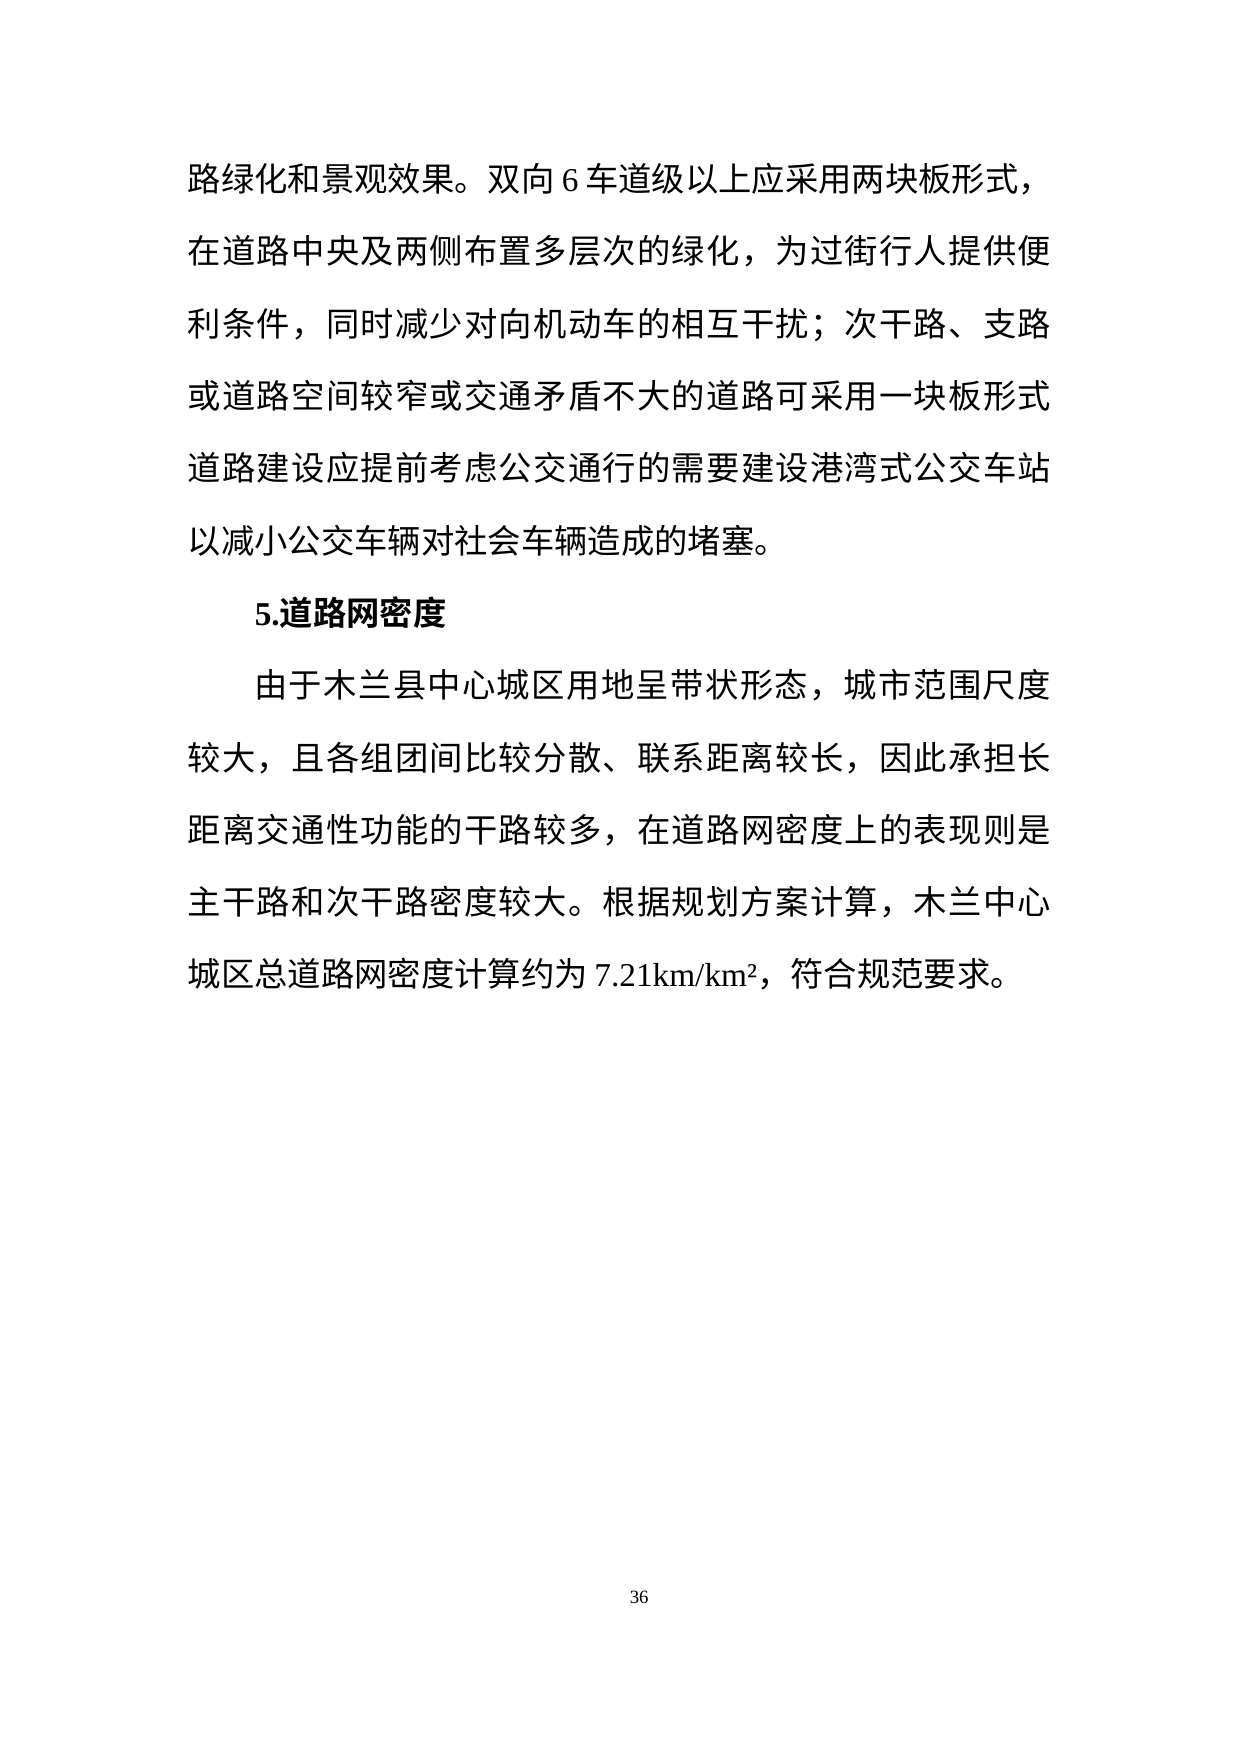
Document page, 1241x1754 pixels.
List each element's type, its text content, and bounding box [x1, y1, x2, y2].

text 由于木兰县中心城区用地呈带状形态，城市范围尺度较大，且各组团间比较分散、联系距离较长，因此承担长距离交通性功能的干路较多，在道路网密度上的表现则是主干路和次干路密度较大。根据规划方案计算，木兰中心城区总道路网密度计算约为7.21km/km²，符合规范要求。 [187, 659, 1053, 996]
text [187, 153, 1053, 563]
text 5.道路网密度 [187, 587, 1053, 635]
